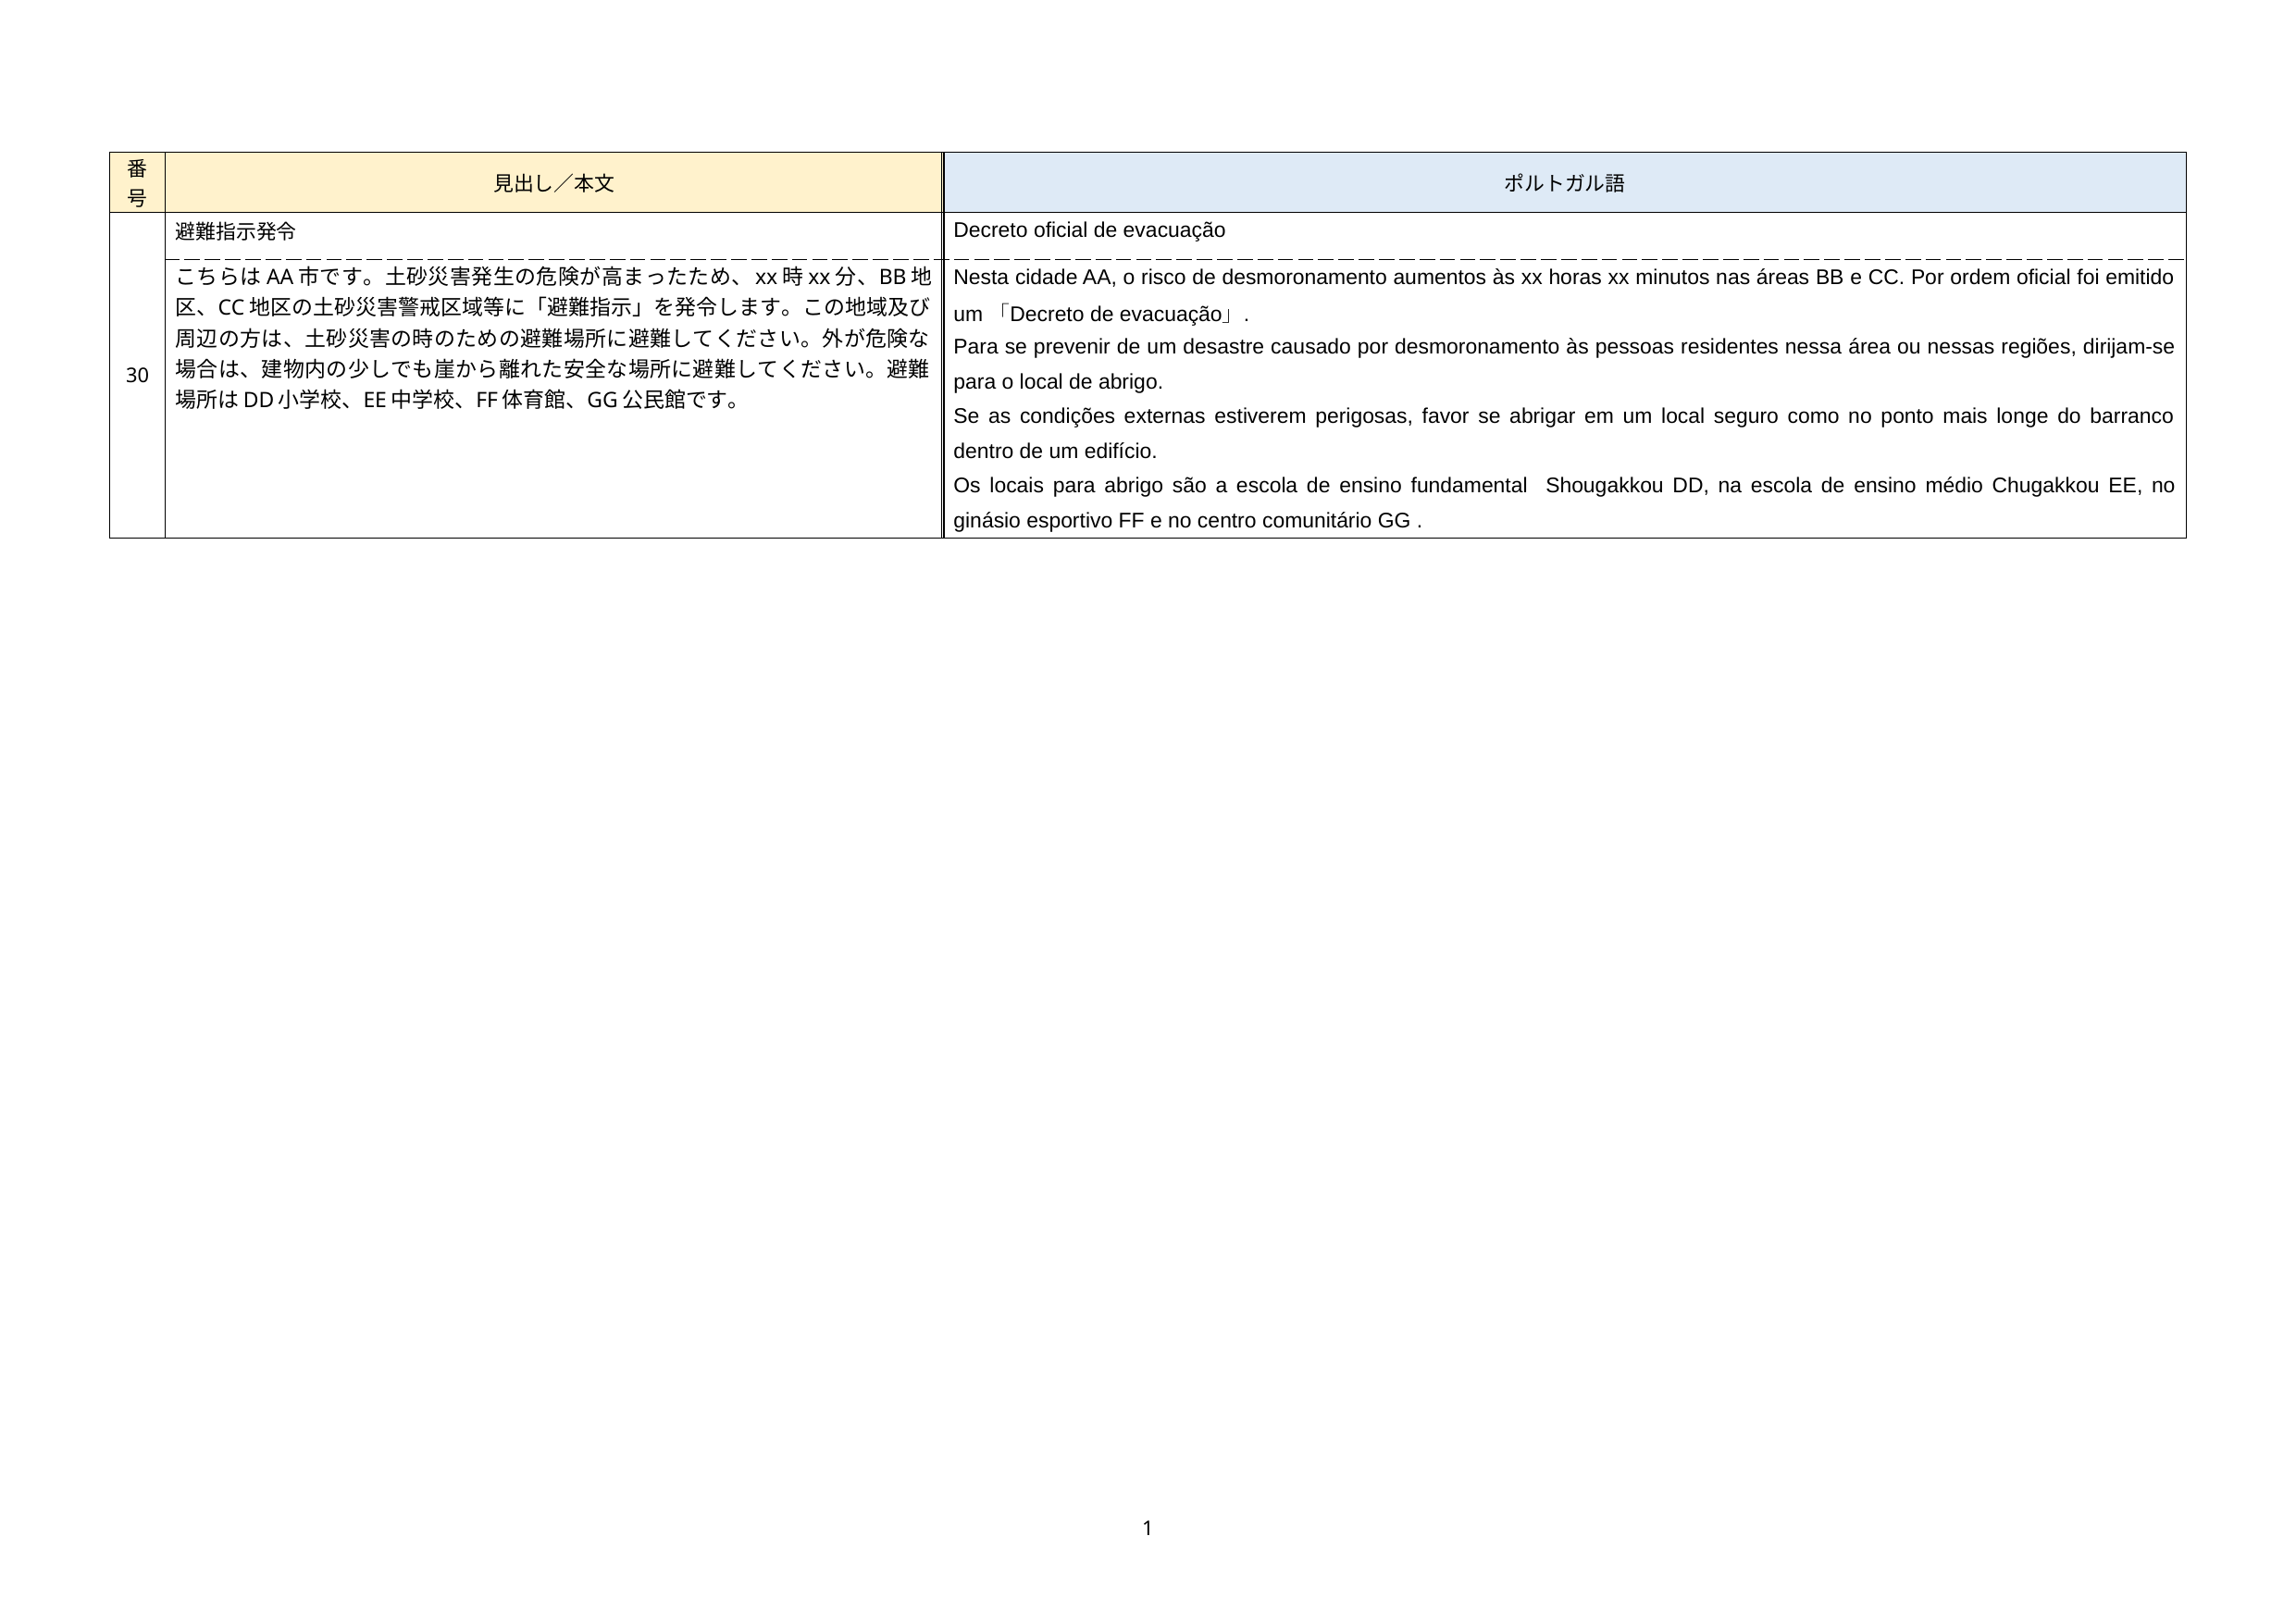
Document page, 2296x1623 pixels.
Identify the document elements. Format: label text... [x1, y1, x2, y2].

table_cell Decreto oficial de evacuação [945, 213, 2186, 259]
table_header 見出し／本文 [166, 153, 941, 212]
table_header 番号 [110, 153, 165, 212]
table_cell 避難指示発令 [166, 213, 941, 259]
table_header ポルトガル語 [945, 153, 2186, 212]
table_cell Nesta cidade AA, o risco de desmoronamento aumentos às xx horas xx minutos nas áreas BB e CC. Por ordem oficial foi emitido um 「Decreto de evacuação」. Para se prevenir de um desastre causado por desmoronamento às pessoas residentes nessa área ou nessas regiões, dirijam-se para o local de abrigo. Se as condições externas estiverem perigosas, favor se abrigar em um local seguro como no ponto mais longe do barranco dentro de um edifício. Os locais para abrigo são a escola de ensino fundamental Shougakkou DD, na escola de ensino médio Chugakkou EE, no ginásio esportivo FF e no centro comunitário GG . [945, 259, 2186, 538]
table_cell 30 [110, 213, 165, 538]
table_cell こちらはAA市です。土砂災害発生の危険が高まったため、xx時xx分、BB地区、CC地区の土砂災害警戒区域等に「避難指示」を発令します。この地域及び周辺の方は、土砂災害の時のための避難場所に避難してください。外が危険な場合は、建物内の少しでも崖から離れた安全な場所に避難してください。避難場所はDD小学校、EE中学校、FF体育館、GG公民館です。 [166, 259, 941, 538]
